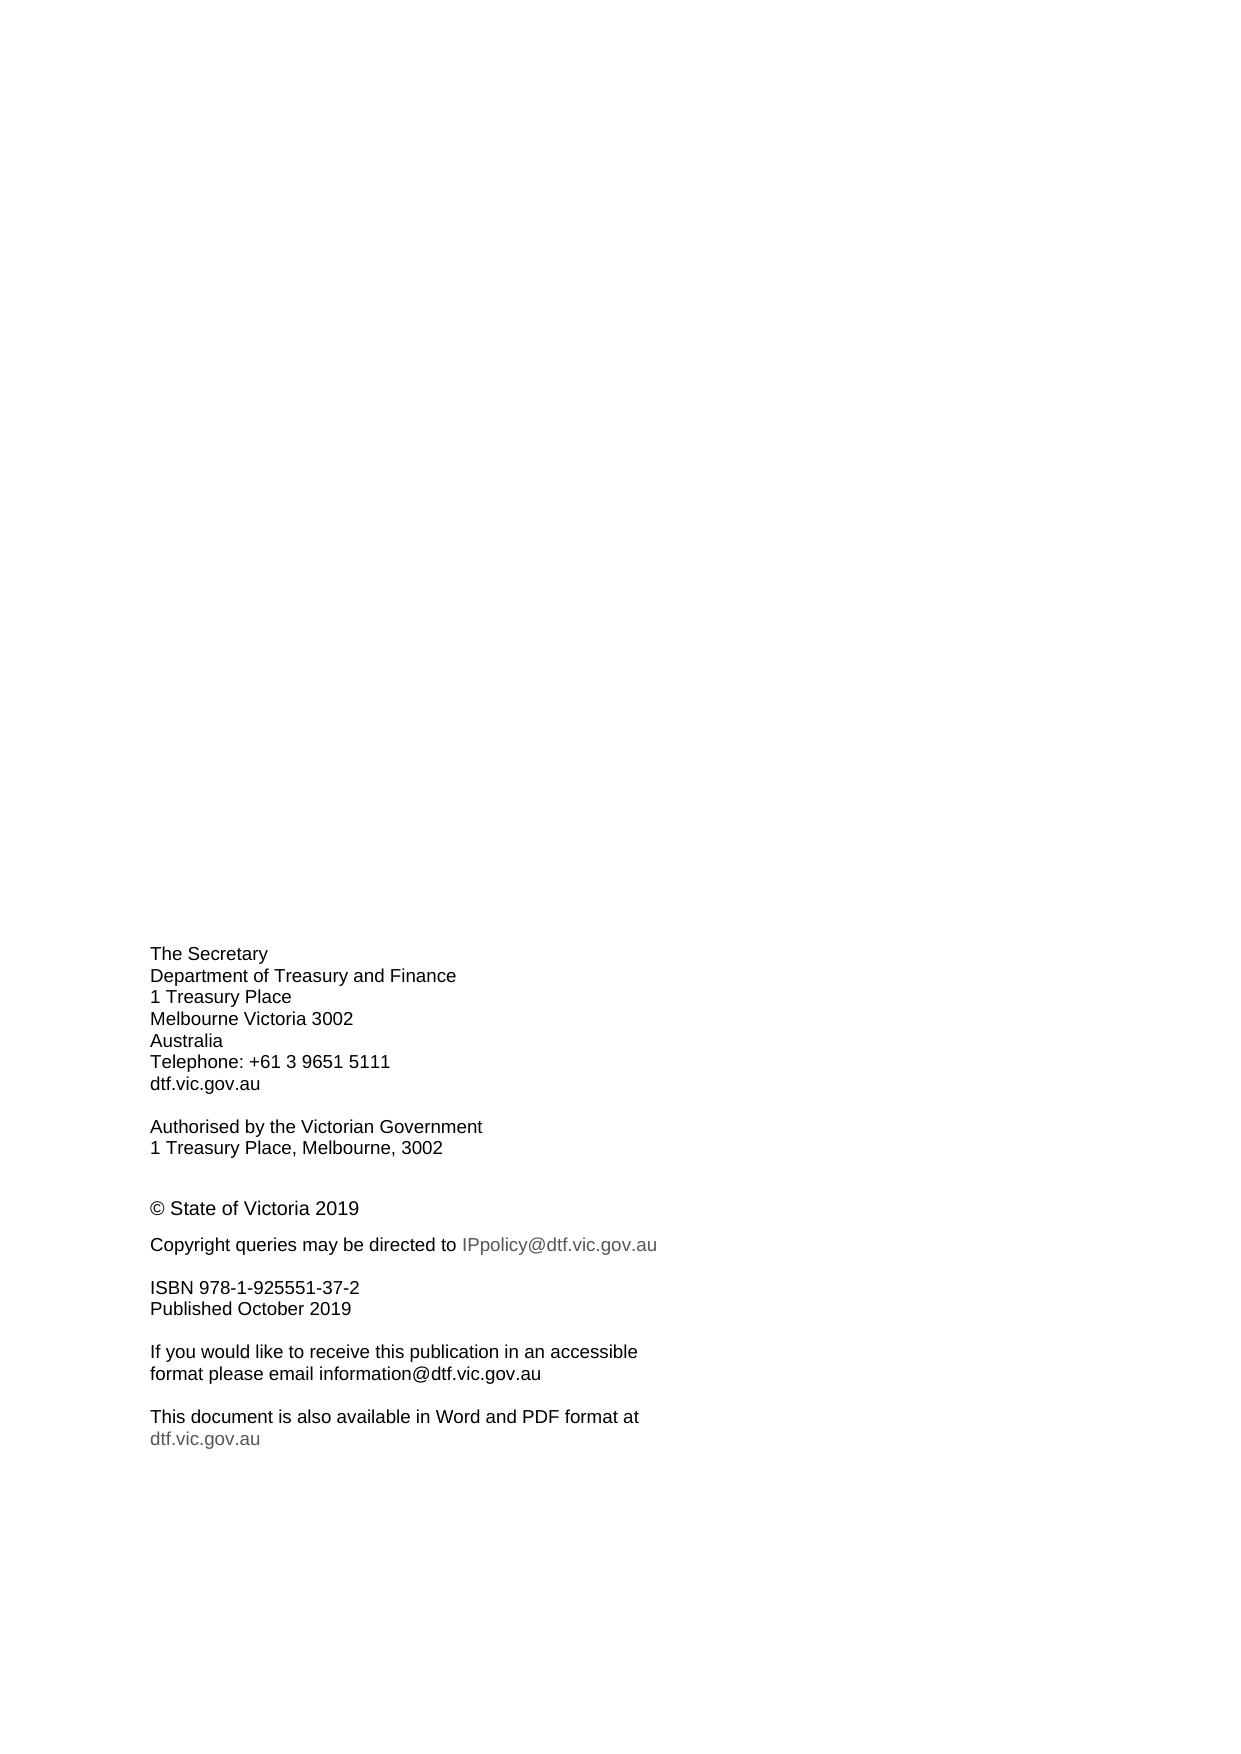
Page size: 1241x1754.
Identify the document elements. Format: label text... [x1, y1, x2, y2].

text Australia [150, 1029, 844, 1051]
text Copyright queries may be directed to IPpolicy@dtf.vic.gov.au [150, 1233, 844, 1255]
text 1 Treasury Place, Melbourne, 3002 [150, 1137, 844, 1159]
text Authorised by the Victorian Government [150, 1116, 844, 1137]
text If you would like to receive this publication in an accessible format please email information@dtf.vic.gov.au [150, 1341, 647, 1384]
text This document is also available in Word and PDF format at dtf.vic.gov.au [150, 1406, 647, 1449]
text Telephone: +61 3 9651 5111 [150, 1051, 844, 1072]
text 1 Treasury Place [150, 986, 844, 1008]
text ISBN 978-1-925551-37-2 [150, 1277, 844, 1298]
text dtf.vic.gov.au [150, 1072, 844, 1094]
text Published October 2019 [150, 1298, 844, 1320]
text Department of Treasury and Finance [150, 965, 844, 986]
text © State of Victoria 2019 [150, 1197, 900, 1220]
text The Secretary [150, 943, 844, 965]
text Melbourne Victoria 3002 [150, 1008, 844, 1029]
